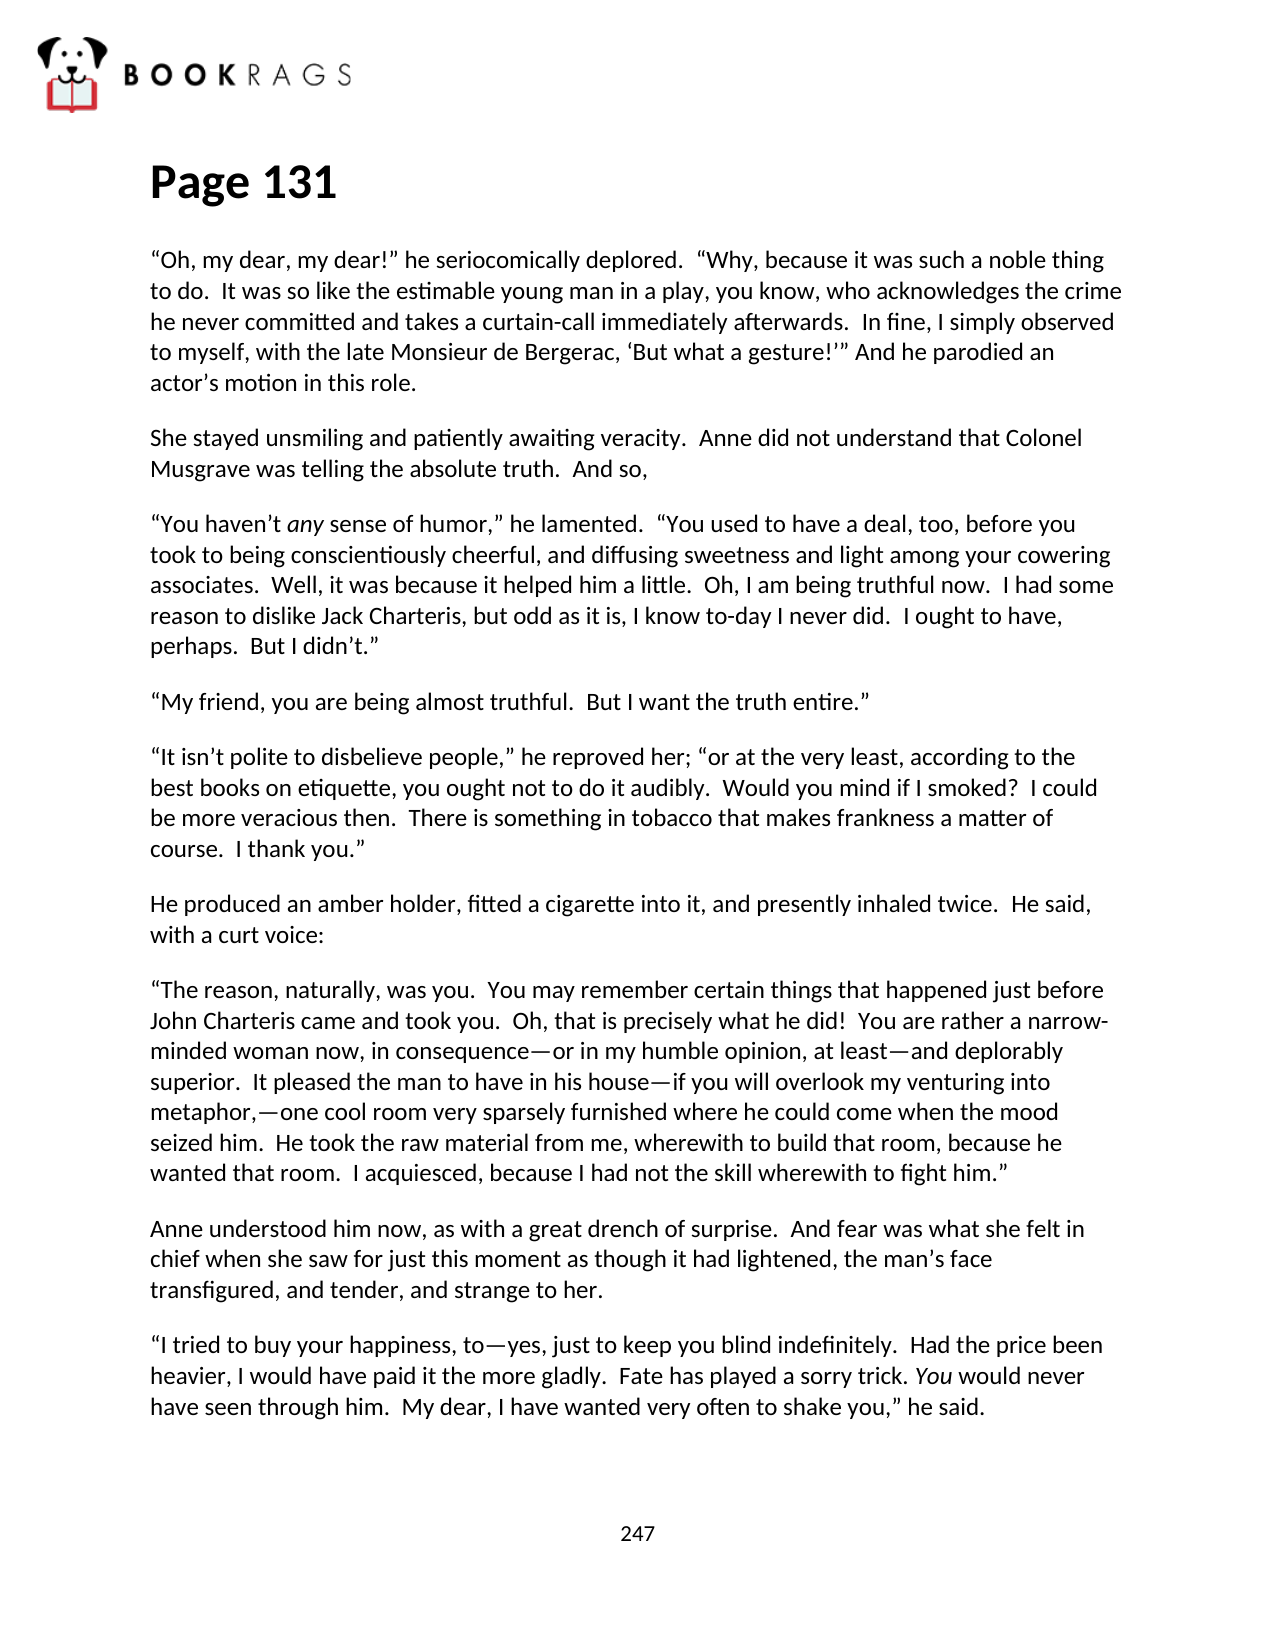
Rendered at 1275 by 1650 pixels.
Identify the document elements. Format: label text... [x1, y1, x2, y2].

text “The reason, naturally, was you. You may remember certain things that happened just before John Charteris came and took you. Oh, that is precisely what he did! You are rather a narrow-minded woman now, in consequence—­or in my humble opinion, at least—­and deplorably superior. It pleased the man to have in his house—­if you will overlook my venturing into metaphor,—­one cool room very sparsely furnished where he could come when the mood seized him. He took the raw material from me, wherewith to build that room, because he wanted that room. I acquiesced, because I had not the skill wherewith to fight him.” [150, 974, 1125, 1188]
picture [37, 37, 351, 113]
text He produced an amber holder, fitted a cigarette into it, and presently inhaled twice. He said, with a curt voice: [150, 888, 1125, 949]
text “It isn’t polite to disbelieve people,” he reproved her; “or at the very least, according to the best books on etiquette, you ought not to do it audibly. Would you mind if I smoked? I could be more veracious then. There is something in tobacco that makes frankness a matter of course. I thank you.” [150, 741, 1125, 863]
text She stayed unsmiling and patiently awaiting veracity. Anne did not understand that Colonel Musgrave was telling the absolute truth. And so, [150, 422, 1125, 483]
text “You haven’t any sense of humor,” he lamented. “You used to have a deal, too, before you took to being conscientiously cheerful, and diffusing sweetness and light among your cowering associates. Well, it was because it helped him a little. Oh, I am being truthful now. I had some reason to dislike Jack Charteris, but odd as it is, I know to-day I never did. I ought to have, perhaps. But I didn’t.” [150, 508, 1125, 661]
text Page 131 [150, 150, 1125, 211]
text Anne understood him now, as with a great drench of surprise. And fear was what she felt in chief when she saw for just this moment as though it had lightened, the man’s face transfigured, and tender, and strange to her. [150, 1213, 1125, 1305]
text “Oh, my dear, my dear!” he seriocomically deplored. “Why, because it was such a noble thing to do. It was so like the estimable young man in a play, you know, who acknowledges the crime he never committed and takes a curtain-call immediately afterwards. In fine, I simply observed to myself, with the late Monsieur de Bergerac, ‘But what a gesture!’” And he parodied an actor’s motion in this role. [150, 244, 1125, 397]
text “My friend, you are being almost truthful. But I want the truth entire.” [150, 686, 1125, 716]
text “I tried to buy your happiness, to—­yes, just to keep you blind indefinitely. Had the price been heavier, I would have paid it the more gladly. Fate has played a sorry trick. You would never have seen through him. My dear, I have wanted very often to shake you,” he said. [150, 1330, 1125, 1421]
